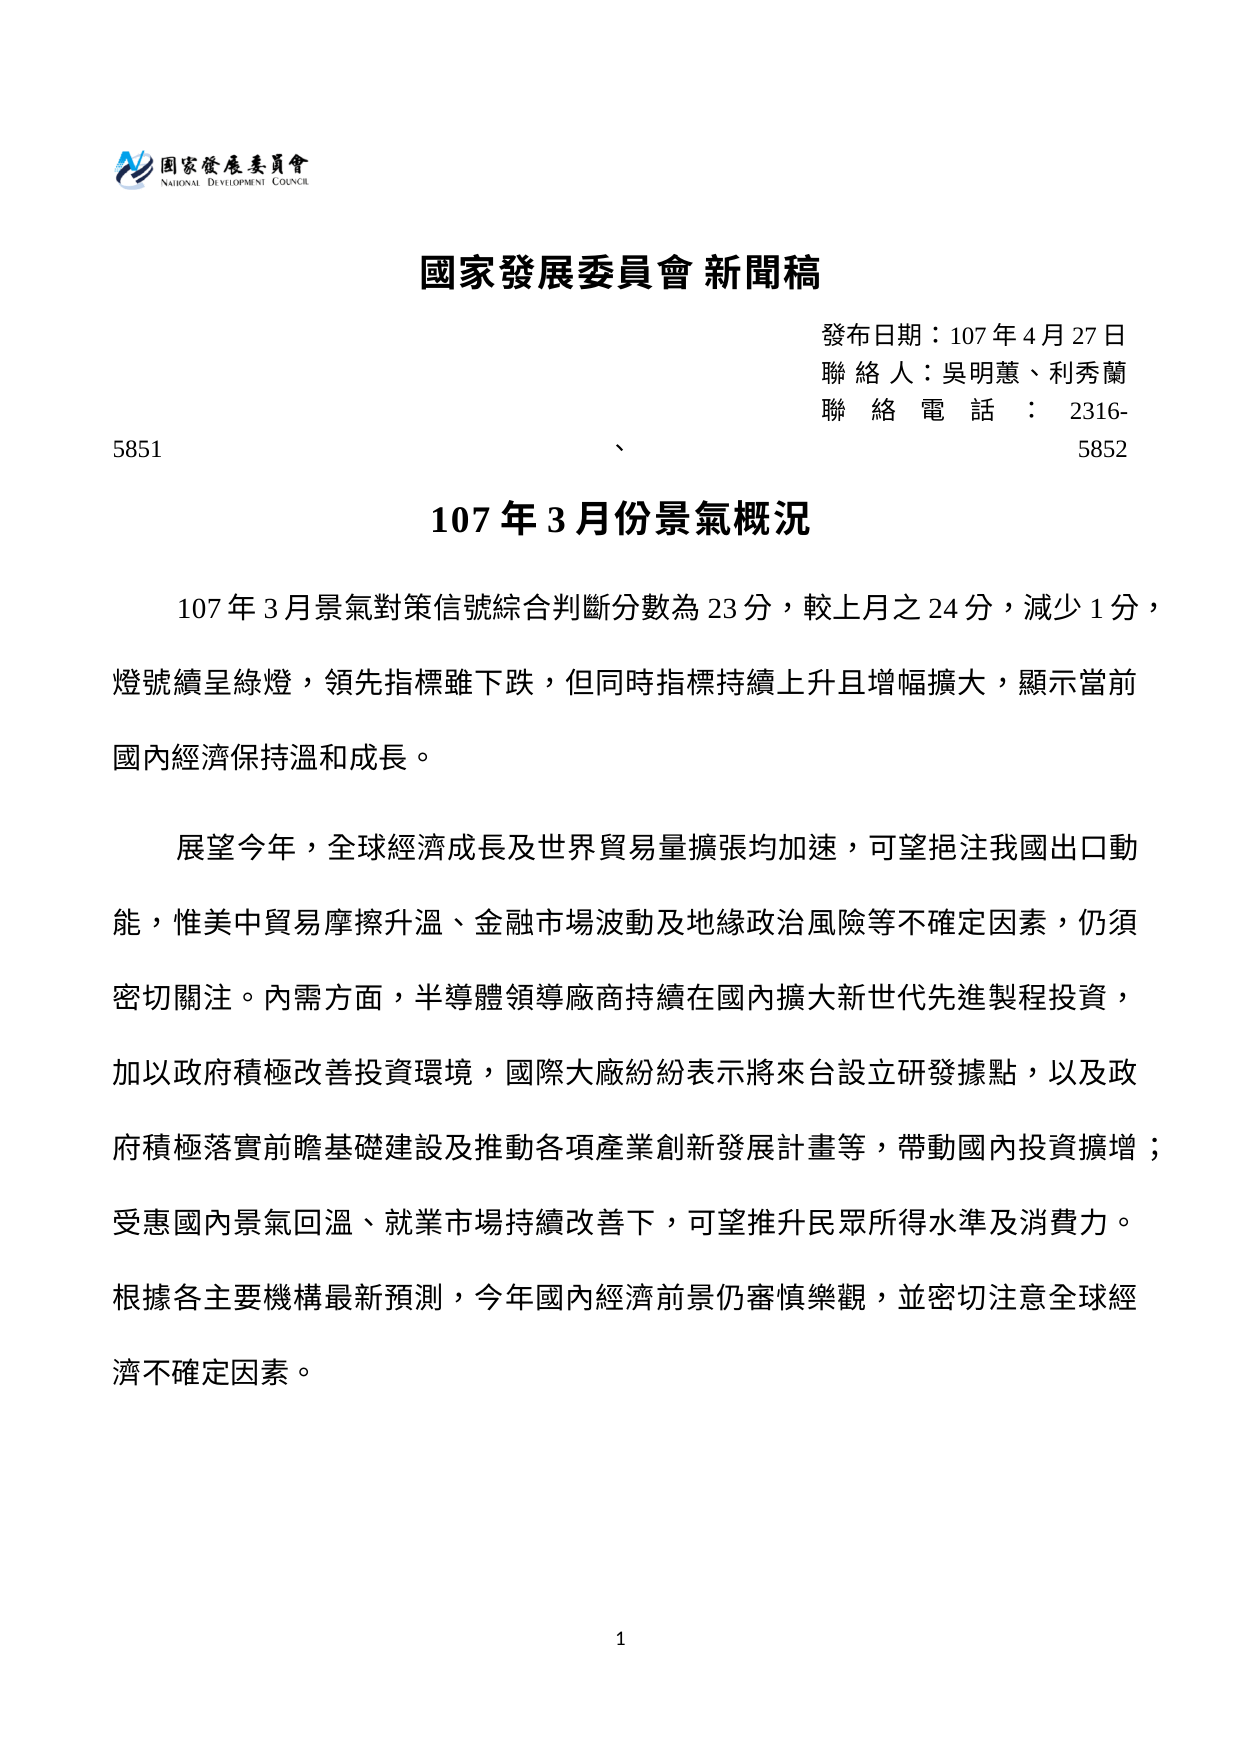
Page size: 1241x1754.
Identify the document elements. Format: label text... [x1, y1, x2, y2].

text 聯絡電話：2316-5851、5852 [112, 390, 1128, 465]
text 聯 絡 人：吳明蕙、利秀蘭 [112, 352, 1128, 390]
picture [112, 150, 311, 190]
text 展望今年，全球經濟成長及世界貿易量擴張均加速，可望挹注我國出口動能，惟美中貿易摩擦升溫、金融市場波動及地緣政治風險等不確定因素，仍須密切關注。內需方面，半導體領導廠商持續在國內擴大新世代先進製程投資，加以政府積極改善投資環境，國際大廠紛紛表示將來台設立研發據點，以及政府積極落實前瞻基礎建設及推動各項產業創新發展計畫等，帶動國內投資擴增；受惠國內景氣回溫、就業市場持續改善下，可望推升民眾所得水準及消費力。根據各主要機構最新預測，今年國內經濟前景仍審慎樂觀，並密切注意全球經濟不確定因素。 [112, 808, 1140, 1408]
text 發布日期：107年4月27日 [112, 315, 1128, 352]
text 國家發展委員會 新聞稿 [112, 232, 1128, 307]
text 107年3月份景氣概況 [112, 478, 1128, 553]
text 107年3月景氣對策信號綜合判斷分數為23分，較上月之24分，減少1分，燈號續呈綠燈，領先指標雖下跌，但同時指標持續上升且增幅擴大，顯示當前國內經濟保持溫和成長。 [112, 568, 1140, 793]
